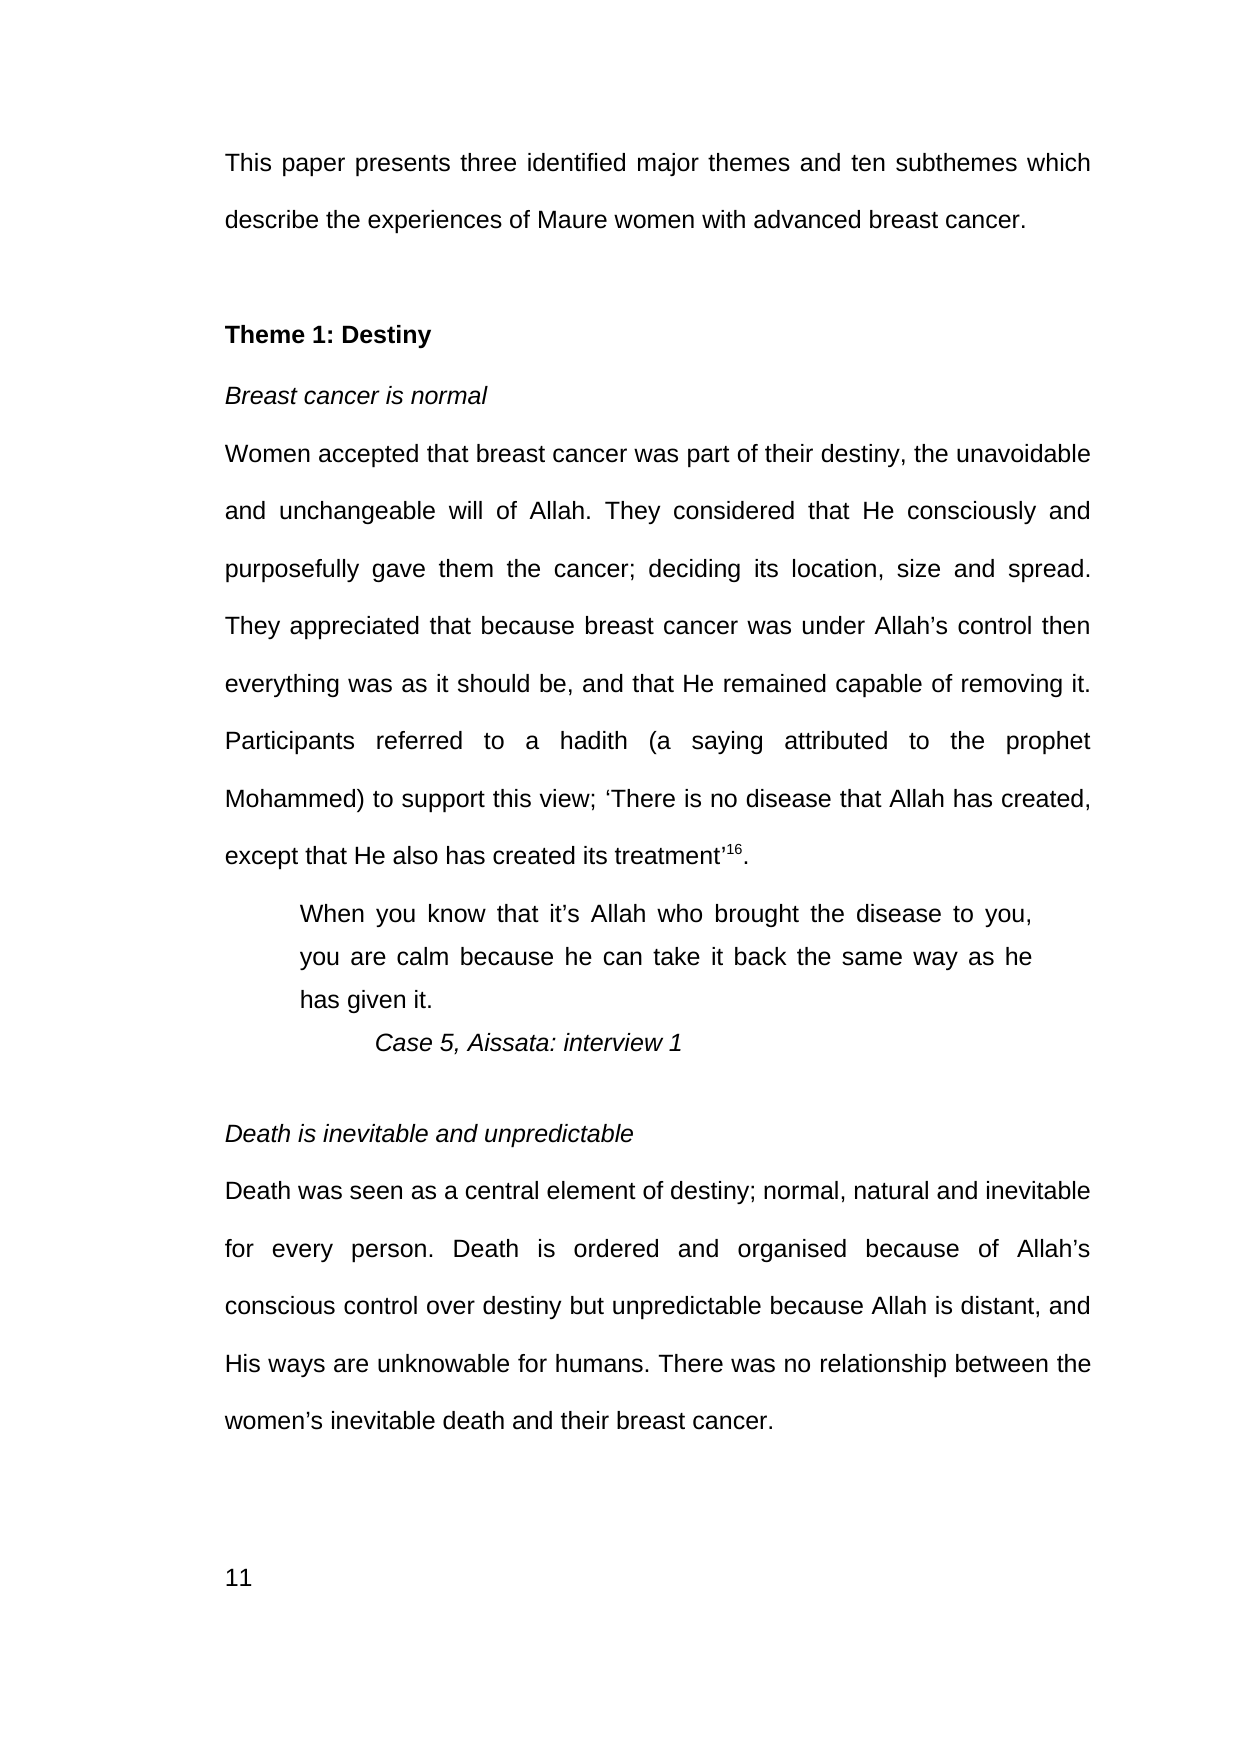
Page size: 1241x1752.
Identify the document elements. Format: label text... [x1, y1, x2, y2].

subtitle Death is inevitable and unpredictable [224, 1118, 1092, 1147]
subtitle Theme 1: Destiny [224, 319, 1092, 348]
text This paper presents three identified major themes and ten subthemes which describe the experiences of Maure women with advanced breast cancer. [224, 148, 1092, 234]
text Case 5, Aissata: interview 1 [299, 1028, 1033, 1057]
subtitle Breast cancer is normal [224, 381, 1092, 410]
text When you know that it’s Allah who brought the disease to you, you are calm because he can take it back the same way as he has given it. [299, 899, 1033, 1014]
text Women accepted that breast cancer was part of their destiny, the unavoidable and unchangeable will of Allah. They considered that He consciously and purposefully gave them the cancer; deciding its location, size and spread. They appreciated that because breast cancer was under Allah’s control then everything was as it should be, and that He remained capable of removing it. Participants referred to a hadith (a saying attributed to the prophet Mohammed) to support this view; ‘There is no disease that Allah has created, except that He also has created its treatment’16. [224, 439, 1092, 870]
text Death was seen as a central element of destiny; normal, natural and inevitable for every person. Death is ordered and organised because of Allah’s conscious control over destiny but unpredictable because Allah is distant, and His ways are unknowable for humans. There was no relationship between the women’s inevitable death and their breast cancer. [224, 1176, 1092, 1435]
